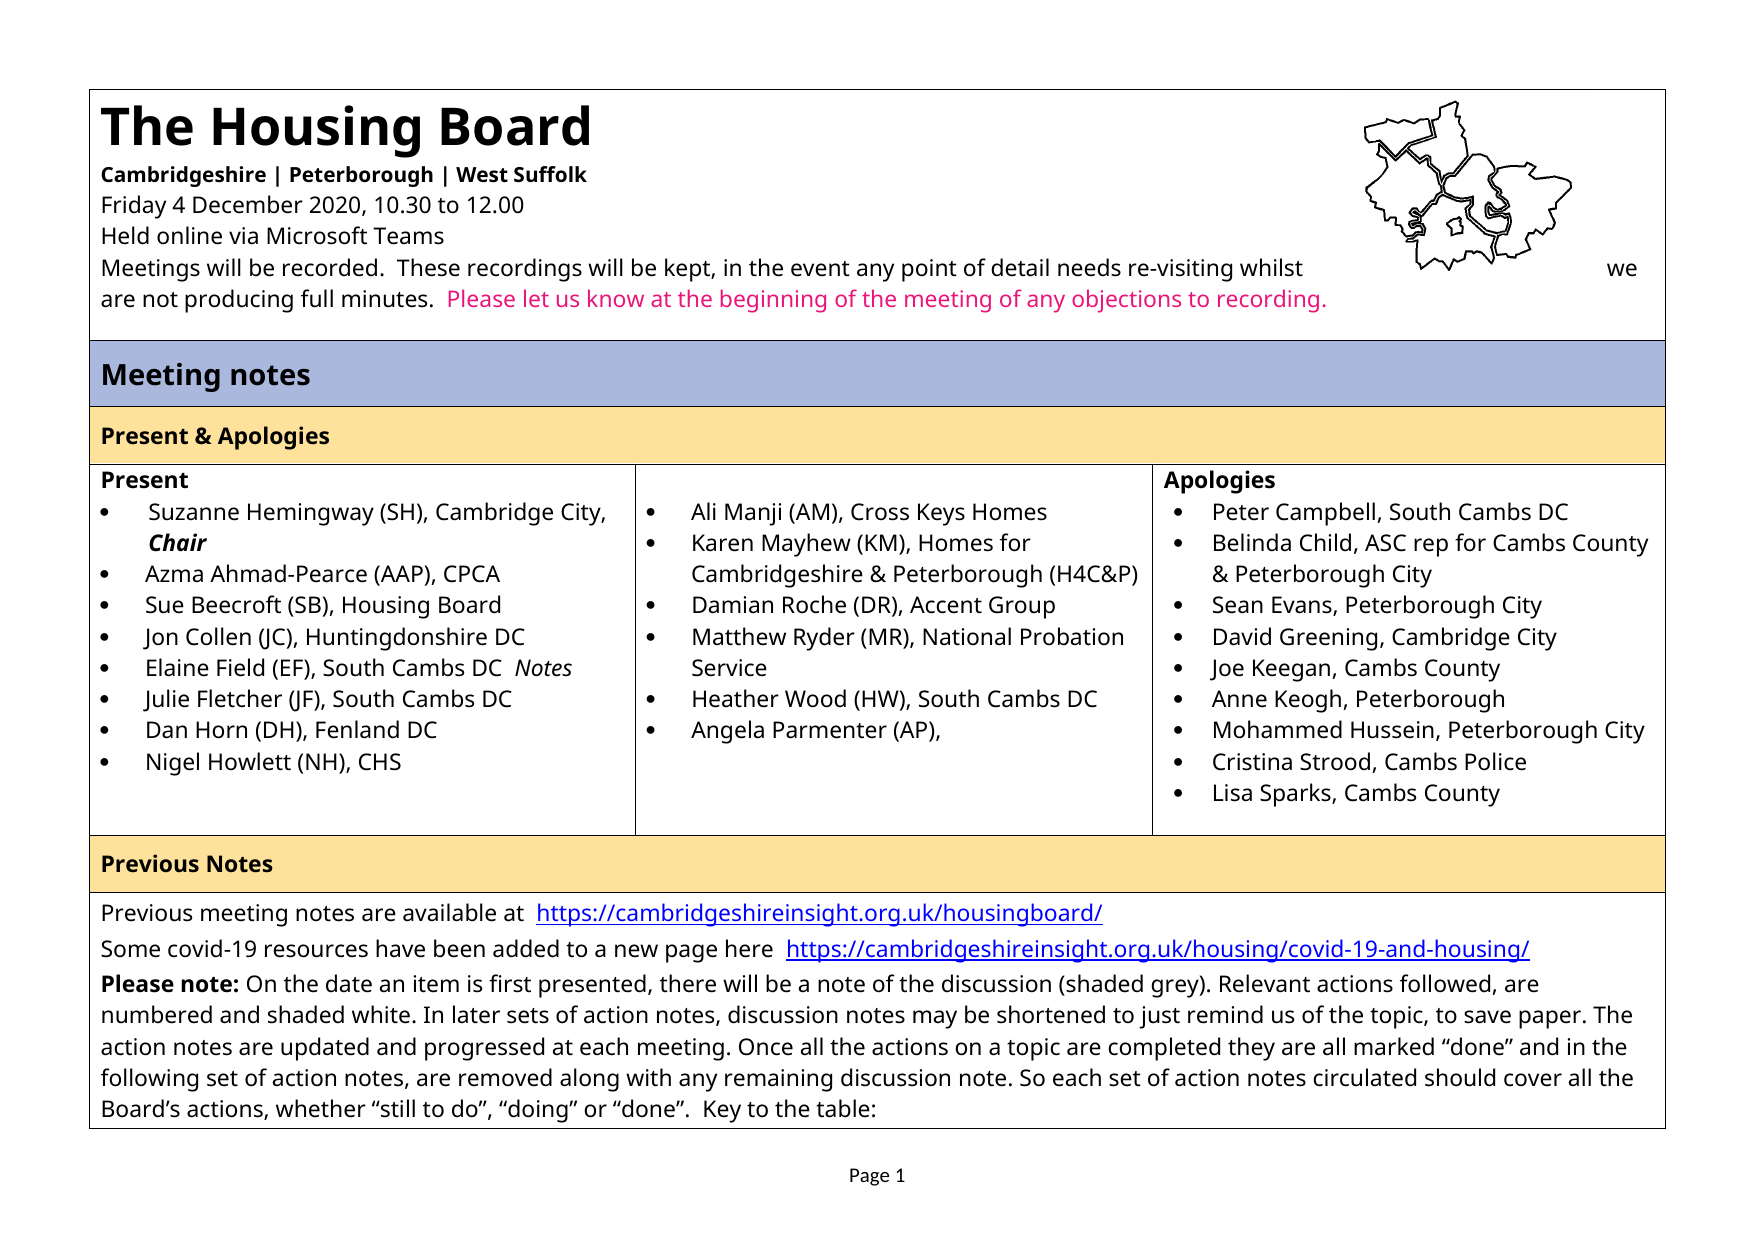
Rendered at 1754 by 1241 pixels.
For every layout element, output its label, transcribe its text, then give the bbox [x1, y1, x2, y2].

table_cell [90, 893, 1665, 1128]
table_cell Previous Notes [90, 836, 1665, 892]
table_cell Apologies Peter Campbell, South Cambs DC Belinda Child, ASC rep for Cambs County & Peterborough City Sean Evans, Peterborough City David Greening, Cambridge City Joe Keegan, Cambs County Anne Keogh, Peterborough Mohammed Hussein, Peterborough City Cristina Strood, Cambs Police Lisa Sparks, Cambs County [1153, 465, 1665, 834]
table_cell Meeting notes [90, 341, 1665, 406]
table_cell Present & Apologies [90, 407, 1665, 463]
table_cell Ali Manji (AM), Cross Keys Homes Karen Mayhew (KM), Homes for Cambridgeshire & Peterborough (H4C&P) Damian Roche (DR), Accent Group Matthew Ryder (MR), National Probation Service Heather Wood (HW), South Cambs DC Angela Parmenter (AP), [636, 465, 1152, 834]
picture [1347, 92, 1588, 282]
table_header The Housing Board Cambridgeshire | Peterborough | West Suffolk Friday 4 December 2020, 10.30 to 12.00 Held online via Microsoft Teams Meetings will be recorded. These recordings will be kept, in the event any point of detail needs re-visiting whilst we are not producing full minutes. Please let us know at the beginning of the meeting of any objections to recording. [90, 90, 1665, 340]
table_cell Present Suzanne Hemingway (SH), Cambridge City, Chair Azma Ahmad-Pearce (AAP), CPCA Sue Beecroft (SB), Housing Board Jon Collen (JC), Huntingdonshire DC Elaine Field (EF), South Cambs DC Notes Julie Fletcher (JF), South Cambs DC Dan Horn (DH), Fenland DC Nigel Howlett (NH), CHS [90, 465, 635, 834]
